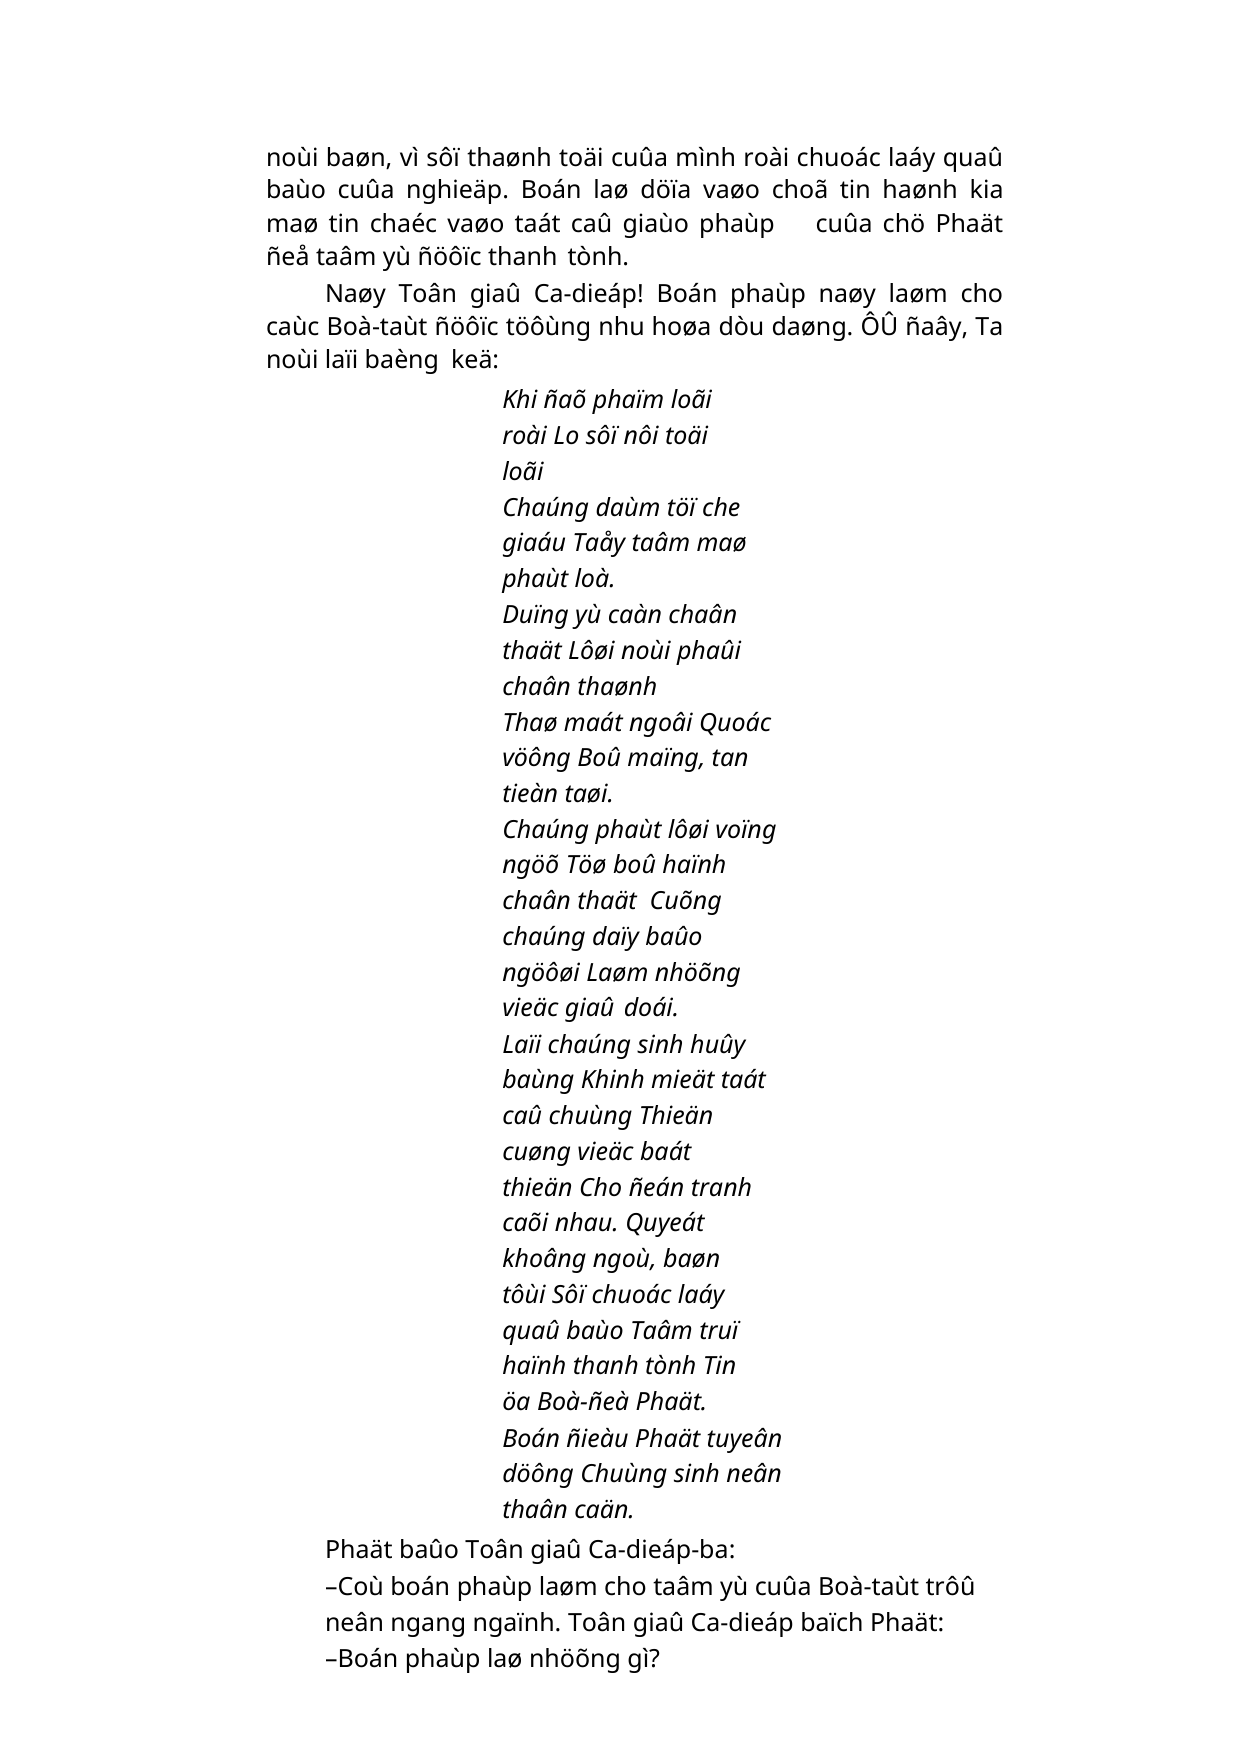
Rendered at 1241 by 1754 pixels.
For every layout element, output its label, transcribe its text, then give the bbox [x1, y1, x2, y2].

text Boán ñieàu Phaät tuyeân döông Chuùng sinh neân thaân caän. [502, 1420, 816, 1526]
text Duïng yù caàn chaân thaät Lôøi noùi phaûi chaân thaønh [502, 597, 756, 702]
text Naøy Toân giaû Ca-dieáp! Boán phaùp naøy laøm cho caùc Boà-taùt ñöôïc töôùng nhu hoøa dòu daøng. ÔÛ ñaây, Ta noùi laïi baèng keä: [266, 276, 1004, 376]
text Chaúng daùm töï che giaáu Taåy taâm maø phaùt loà. [502, 489, 767, 595]
text –Coù boán phaùp laøm cho taâm yù cuûa Boà-taùt trôû neân ngang ngaïnh. Toân giaû Ca-dieáp baïch Phaät: [325, 1568, 991, 1639]
text Chaúng phaùt lôøi voïng ngöõ Töø boû haïnh chaân thaät Cuõng chaúng daïy baûo ngöôøi Laøm nhöõng vieäc giaû doái. [502, 811, 786, 1024]
text Thaø maát ngoâi Quoác vöông Boû maïng, tan tieàn taøi. [502, 704, 786, 810]
text Laïi chaúng sinh huûy baùng Khinh mieät taát caû chuùng Thieän cuøng vieäc baát thieän Cho ñeán tranh caõi nhau. Quyeát khoâng ngoù, baøn tôùi Sôï chuoác laáy quaû baùo Taâm truï haïnh thanh tònh Tin öa Boà-ñeà Phaät. [502, 1026, 767, 1418]
text –Boán phaùp laø nhöõng gì? [325, 1642, 1065, 1674]
text noùi baøn, vì sôï thaønh toäi cuûa mình roài chuoác laáy quaû baùo cuûa nghieäp. Boán laø döïa vaøo choã tin haønh kia maø tin chaéc vaøo taát caû giaùo phaùp cuûa chö Phaät ñeå taâm yù ñöôïc thanh tònh. [266, 139, 1004, 273]
text Phaät baûo Toân giaû Ca-dieáp-ba: [325, 1532, 1065, 1566]
text Khi ñaõ phaïm loãi roài Lo sôï nôi toäi loãi [502, 382, 728, 487]
